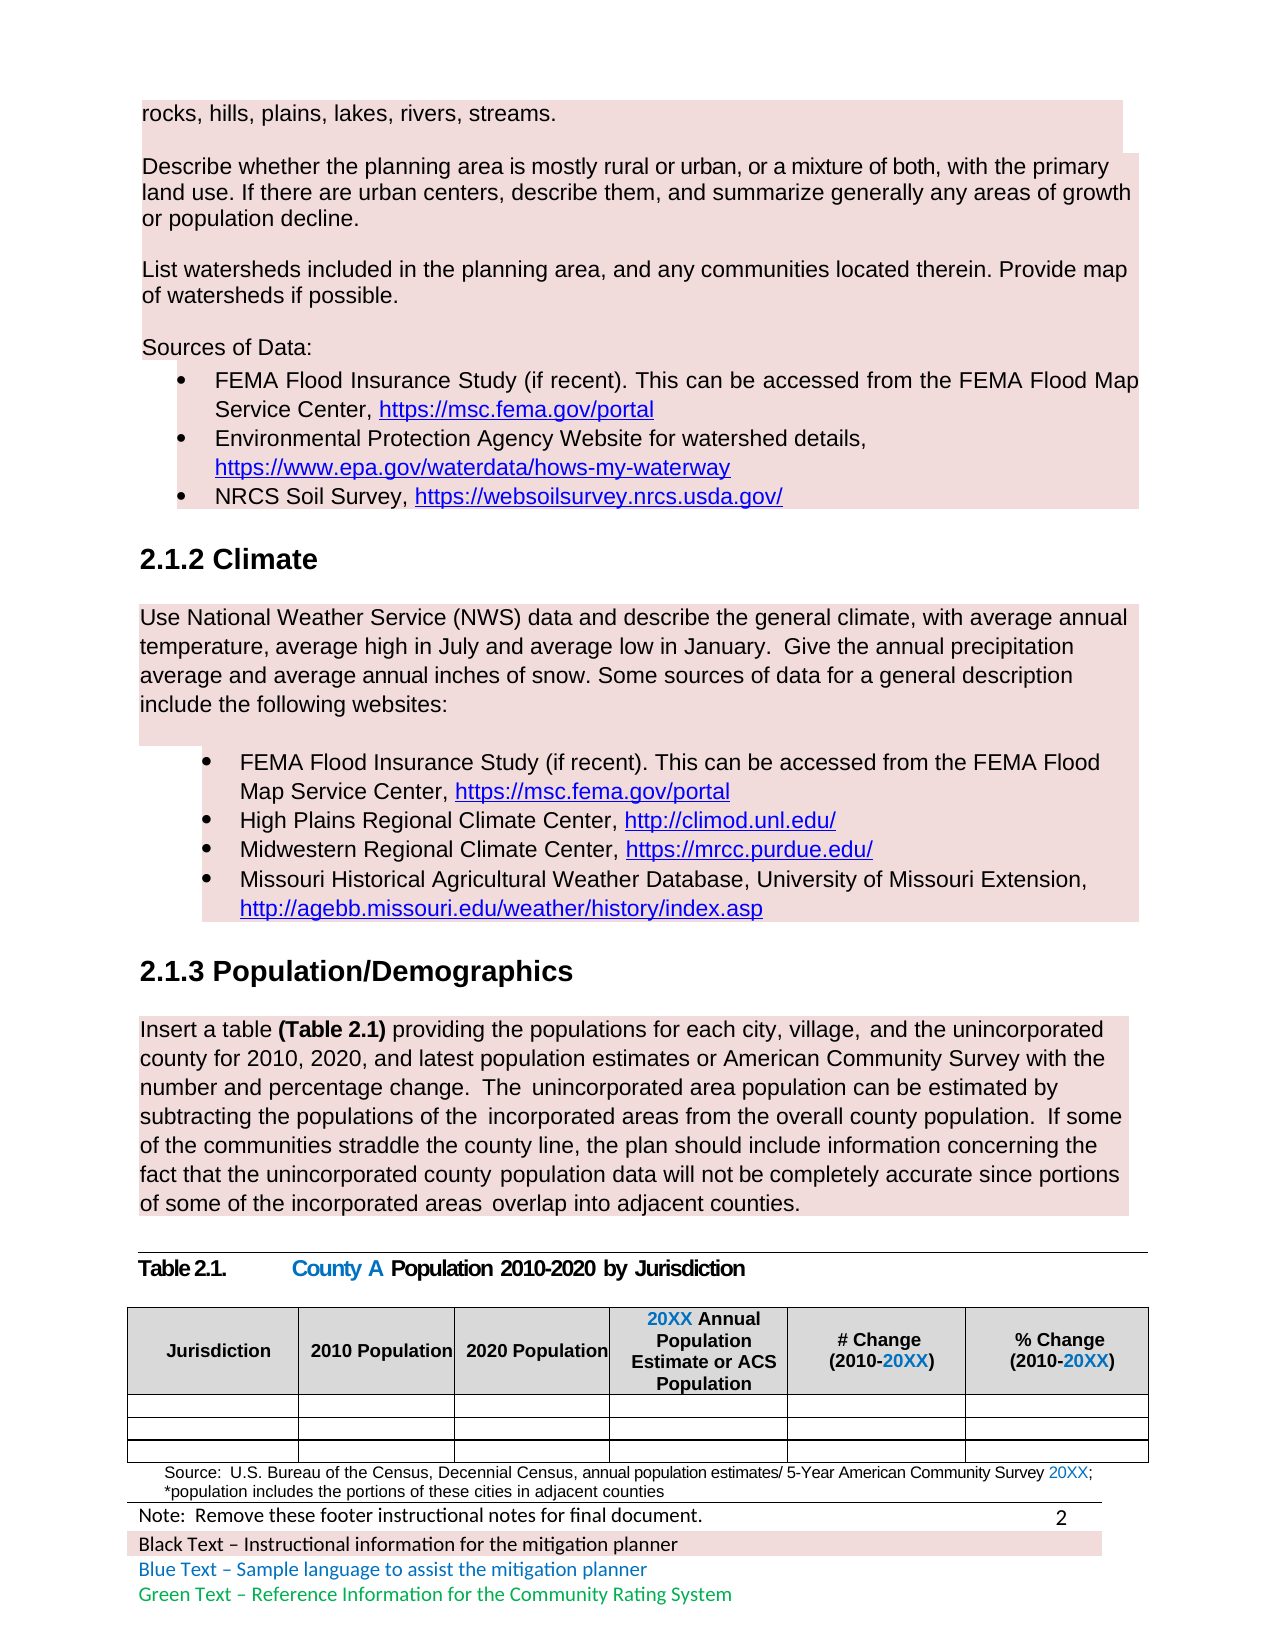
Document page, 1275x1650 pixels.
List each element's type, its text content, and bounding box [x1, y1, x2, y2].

text Use National Weather Service (NWS) data and describe the general climate, with average annual temperature, average high in July and average low in January. Give the annual precipitation average and average annual inches of snow. Some sources of data for a general description include the following websites: [139, 604, 1139, 717]
table_cell [128, 1418, 298, 1439]
table_header 2010 Population [299, 1308, 454, 1394]
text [142, 100, 1123, 126]
list High Plains Regional Climate Center, http://climod.unl.edu/ [202, 807, 1139, 834]
table_cell [455, 1418, 609, 1439]
subtitle Population/Demographics [139, 954, 1148, 987]
table_header 20XX Annual Population Estimate or ACS Population [610, 1308, 787, 1394]
text Source: U.S. Bureau of the Census, Decennial Census, annual population estimates/ 5-Year American Community Survey 20XX; *population includes the portions of these cities in adjacent counties [164, 1463, 1099, 1501]
text Sources of Data: [142, 334, 1139, 360]
title County A Population 2010-2020 by Jurisdiction [138, 1253, 1148, 1282]
text Describe whether the planning area is mostly rural or urban, or a mixture of both, with the primary land use. If there are urban centers, describe them, and summarize generally any areas of growth or population decline. [142, 153, 1139, 232]
table_cell [966, 1441, 1148, 1462]
list FEMA Flood Insurance Study (if recent). This can be accessed from the FEMA Flood Map Service Center, https://msc.fema.gov/portal [177, 367, 1139, 423]
table_cell [299, 1395, 454, 1417]
table_cell [128, 1395, 298, 1417]
list FEMA Flood Insurance Study (if recent). This can be accessed from the FEMA Flood Map Service Center, https://msc.fema.gov/portal [202, 748, 1139, 804]
table_header Jurisdiction [128, 1308, 298, 1394]
table_cell [788, 1418, 965, 1439]
table_cell [610, 1418, 787, 1439]
table_cell [455, 1441, 609, 1462]
list NRCS Soil Survey, https://websoilsurvey.nrcs.usda.gov/ [177, 483, 1139, 509]
table_cell [966, 1418, 1148, 1439]
table_cell [299, 1418, 454, 1439]
table_cell [455, 1395, 609, 1417]
list Missouri Historical Agricultural Weather Database, University of Missouri Extension, http://agebb.missouri.edu/weather/history/index.asp [202, 866, 1139, 922]
list Midwestern Regional Climate Center, https://mrcc.purdue.edu/ [202, 836, 1139, 863]
table_cell [788, 1395, 965, 1417]
table_cell [966, 1395, 1148, 1417]
text Insert a table (Table 2.1) providing the populations for each city, village, and the unincorporated county for 2010, 2020, and latest population estimates or American Community Survey with the number and percentage change. The unincorporated area population can be estimated by subtracting the populations of the incorporated areas from the overall county population. If some of the communities straddle the county line, the plan should include information concerning the fact that the unincorporated county population data will not be completely accurate since portions of some of the incorporated areas overlap into adjacent counties. [139, 1016, 1129, 1216]
text List watersheds included in the planning area, and any communities located therein. Provide map of watersheds if possible. [142, 256, 1139, 308]
table_cell [610, 1441, 787, 1462]
table_header # Change (2010-20XX) [788, 1308, 965, 1394]
table_cell [299, 1441, 454, 1462]
table_header 2020 Population [455, 1308, 609, 1394]
subtitle Climate [139, 542, 1148, 575]
list Environmental Protection Agency Website for watershed details, https://www.epa.gov/waterdata/hows-my-waterway [177, 425, 1139, 481]
table_cell [128, 1441, 298, 1462]
table_cell [610, 1395, 787, 1417]
table_cell [788, 1441, 965, 1462]
table_header % Change (2010-20XX) [966, 1308, 1148, 1394]
